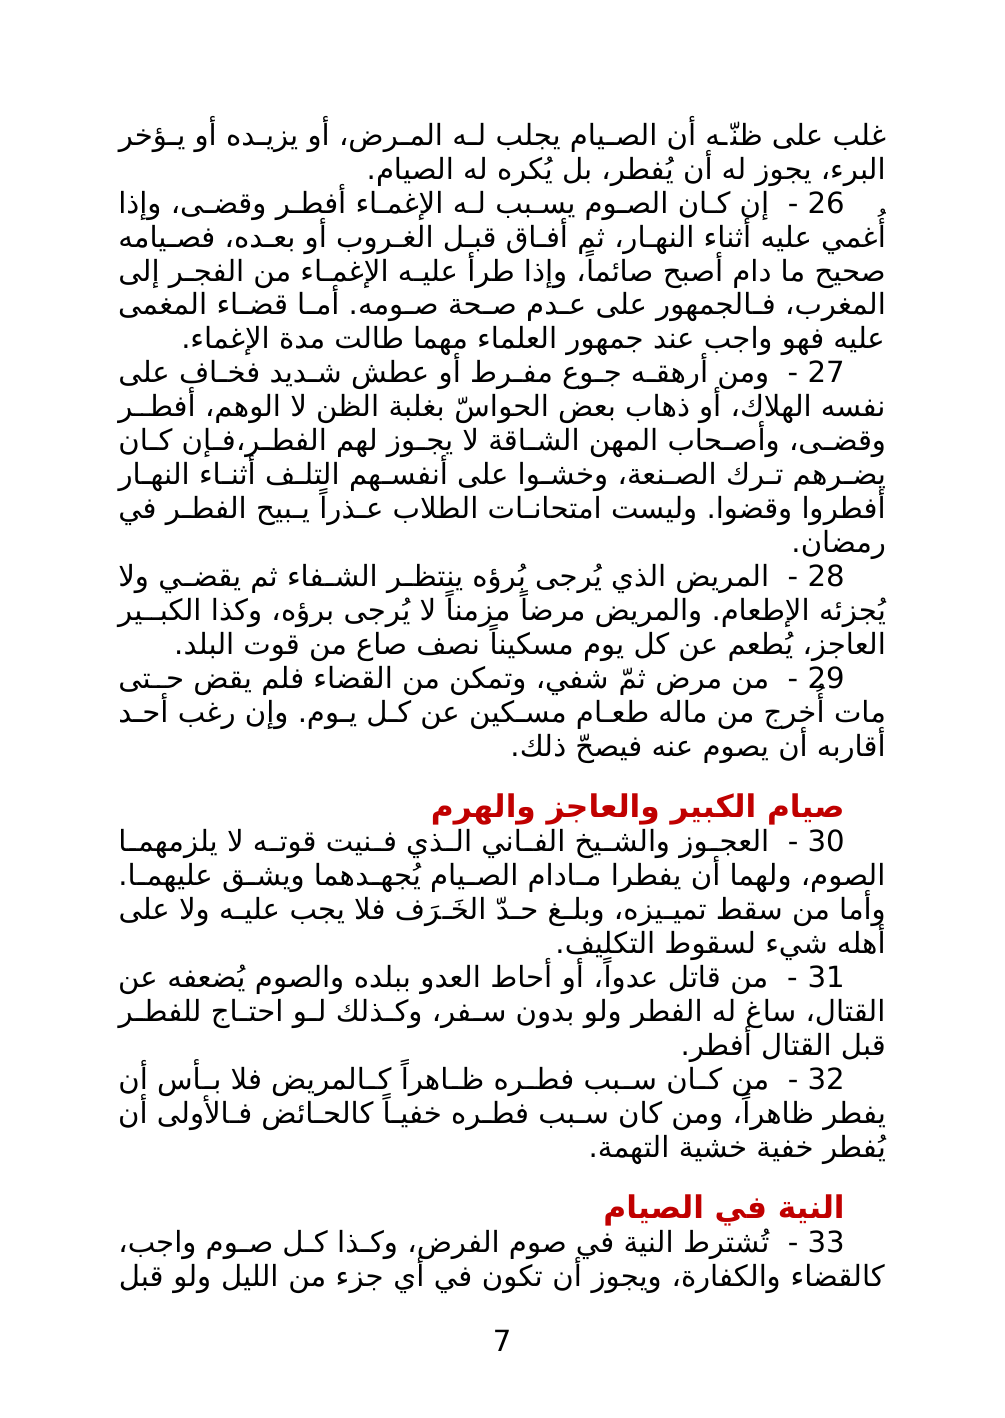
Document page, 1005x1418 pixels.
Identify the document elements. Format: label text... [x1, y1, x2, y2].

subtitle صيام الكبير والعاجز والهرم [118, 788, 844, 825]
text 27 - ومن أرهقه جوع مفرط أو عطش شديد فخاف على نفسه الهلاك، أو ذهاب بعض الحواسّ بغلبة الظن لا الوهم، أفطر وقضى، وأصحاب المهن الشاقة لا يجوز لهم الفطر،فإن كان يضرهم ترك الصنعة، وخشوا على أنفسهم التلف أثناء النهار أفطروا وقضوا. وليست امتحانات الطلاب عذراً يبيح الفطر في رمضان. [118, 356, 886, 559]
text 26 - إن كان الصوم يسبب له الإغماء أفطر وقضى، وإذا أُغمي عليه أثناء النهار، ثم أفاق قبل الغروب أو بعده، فصيامه صحيح ما دام أصبح صائماً، وإذا طرأ عليه الإغماء من الفجر إلى المغرب، فالجمهور على عدم صحة صومه. أما قضاء المغمى عليه فهو واجب عند جمهور العلماء مهما طالت مدة الإغماء. [118, 186, 886, 356]
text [118, 118, 886, 186]
text 28 - المريض الذي يُرجى بُرؤه ينتظر الشفاء ثم يقضي ولا يُجزئه الإطعام. والمريض مرضاً مزمناً لا يُرجى برؤه، وكذا الكبير العاجز، يُطعم عن كل يوم مسكيناً نصف صاع من قوت البلد. [118, 559, 886, 661]
text 32 - من كان سبب فطره ظاهراً كالمريض فلا بأس أن يفطر ظاهراً، ومن كان سبب فطره خفياً كالحائض فالأولى أن يُفطر خفية خشية التهمة. [118, 1062, 886, 1164]
text 31 - من قاتل عدواً، أو أحاط العدو ببلده والصوم يُضعفه عن القتال، ساغ له الفطر ولو بدون سفر، وكذلك لو احتاج للفطر قبل القتال أفطر. [118, 961, 886, 1062]
text 30 - العجوز والشيخ الفاني الذي فنيت قوته لا يلزمهما الصوم، ولهما أن يفطرا مادام الصيام يُجهدهما ويشق عليهما. وأما من سقط تمييزه، وبلغ حدّ الخَرَف فلا يجب عليه ولا على أهله شيء لسقوط التكليف. [118, 825, 886, 961]
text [118, 1226, 886, 1293]
text 29 - من مرض ثمّ شفي، وتمكن من القضاء فلم يقض حتى مات أُخرج من ماله طعام مسكين عن كل يوم. وإن رغب أحد أقاربه أن يصوم عنه فيصحّ ذلك. [118, 661, 886, 763]
subtitle النية في الصيام [118, 1189, 844, 1226]
